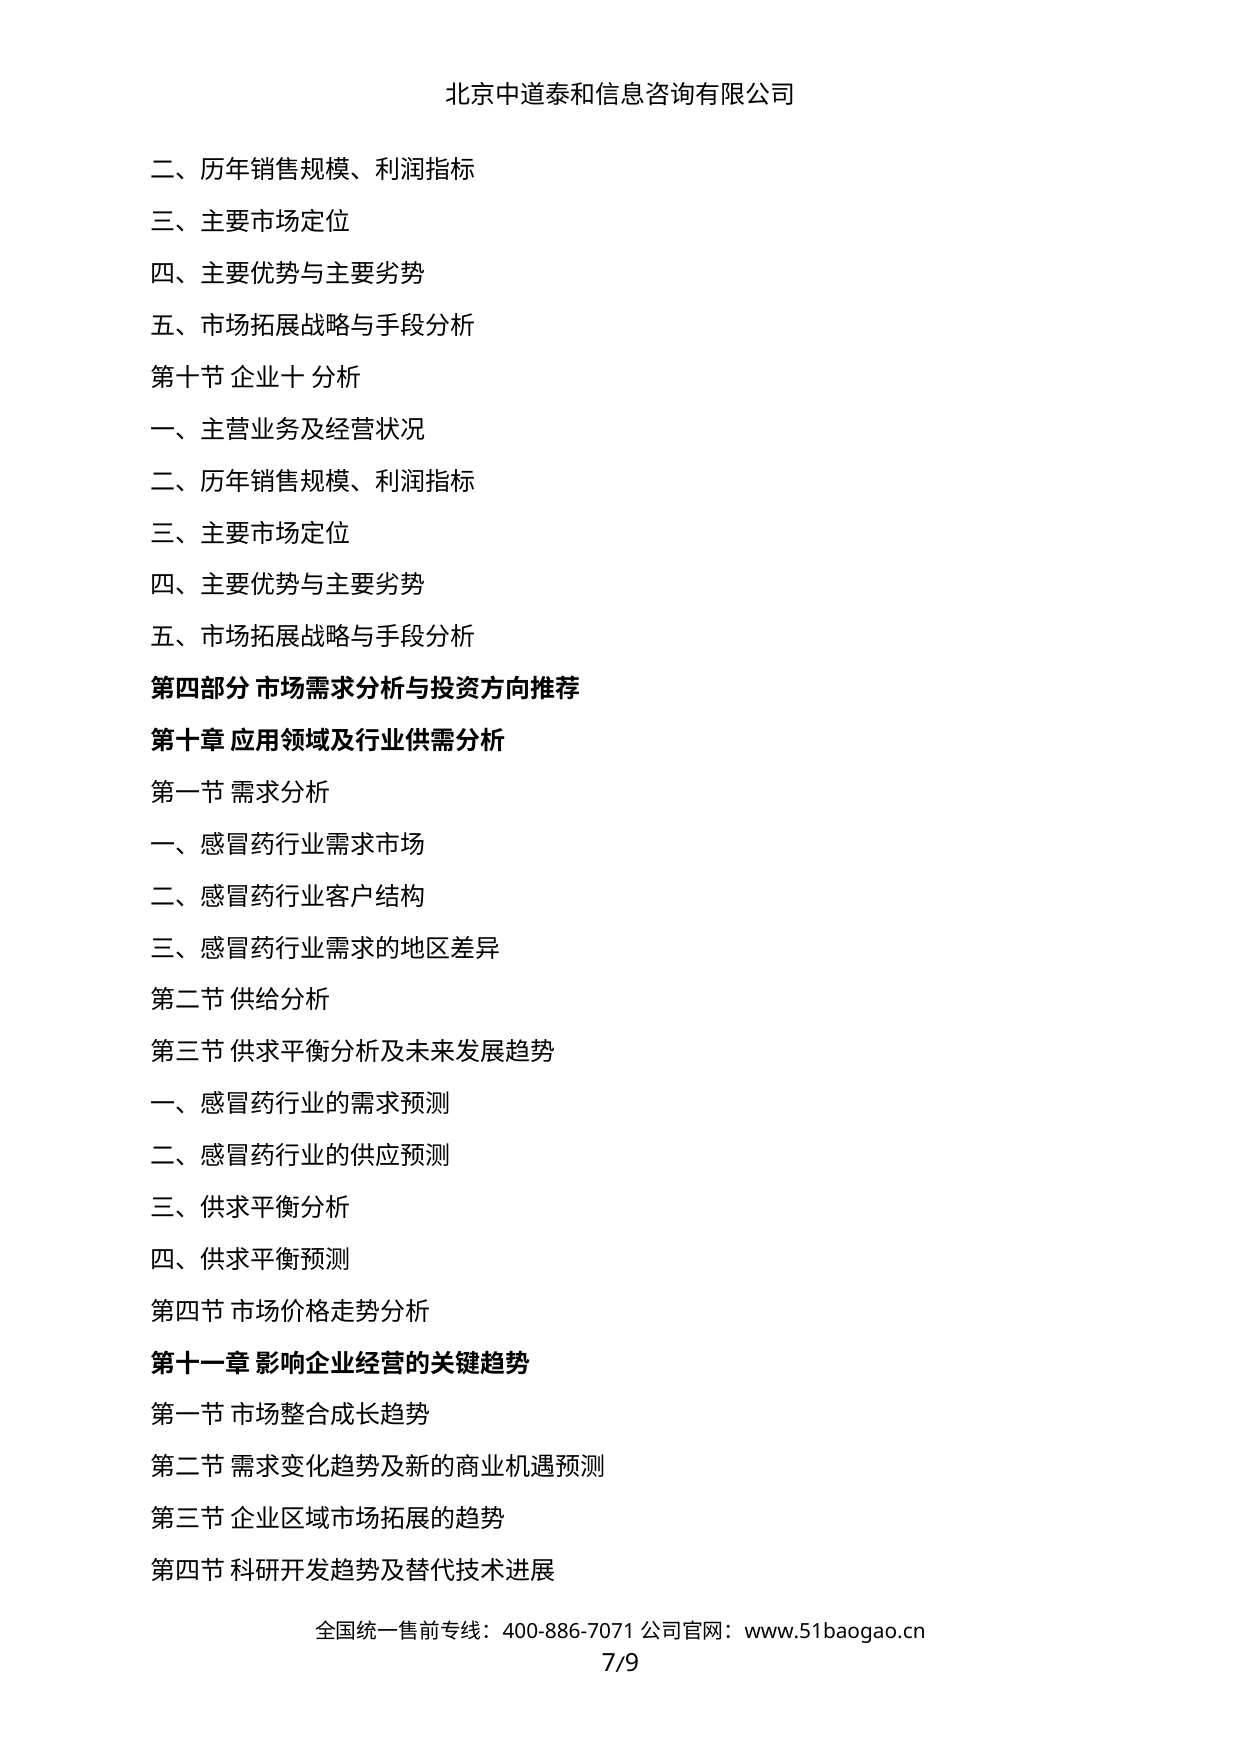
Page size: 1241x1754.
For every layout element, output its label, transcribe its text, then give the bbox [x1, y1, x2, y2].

text 二、感冒药行业的供应预测 [150, 1136, 1090, 1172]
text 五、市场拓展战略与手段分析 [150, 617, 1090, 653]
text 第一节 市场整合成长趋势 [150, 1395, 1090, 1431]
text 三、主要市场定位 [150, 513, 1090, 549]
text 三、感冒药行业需求的地区差异 [150, 928, 1090, 964]
text 五、市场拓展战略与手段分析 [150, 306, 1090, 342]
text 四、主要优势与主要劣势 [150, 565, 1090, 601]
text 第二节 供给分析 [150, 980, 1090, 1016]
text 第四部分 市场需求分析与投资方向推荐 [150, 669, 1090, 705]
text 二、感冒药行业客户结构 [150, 876, 1090, 912]
text 第一节 需求分析 [150, 772, 1090, 809]
text 二、历年销售规模、利润指标 [150, 150, 1090, 186]
text 四、主要优势与主要劣势 [150, 254, 1090, 290]
text 第十一章 影响企业经营的关键趋势 [150, 1343, 1090, 1379]
text 三、主要市场定位 [150, 202, 1090, 238]
text 第三节 企业区域市场拓展的趋势 [150, 1499, 1090, 1535]
text 第十章 应用领域及行业供需分析 [150, 721, 1090, 757]
text 第二节 需求变化趋势及新的商业机遇预测 [150, 1447, 1090, 1483]
text 三、供求平衡分析 [150, 1187, 1090, 1224]
text 第十节 企业十 分析 [150, 357, 1090, 394]
text 一、主营业务及经营状况 [150, 409, 1090, 446]
text 第四节 市场价格走势分析 [150, 1291, 1090, 1327]
text 二、历年销售规模、利润指标 [150, 461, 1090, 497]
text 四、供求平衡预测 [150, 1239, 1090, 1276]
text 一、感冒药行业的需求预测 [150, 1084, 1090, 1120]
text 第四节 科研开发趋势及替代技术进展 [150, 1551, 1090, 1587]
text 一、感冒药行业需求市场 [150, 824, 1090, 861]
text 第三节 供求平衡分析及未来发展趋势 [150, 1032, 1090, 1068]
